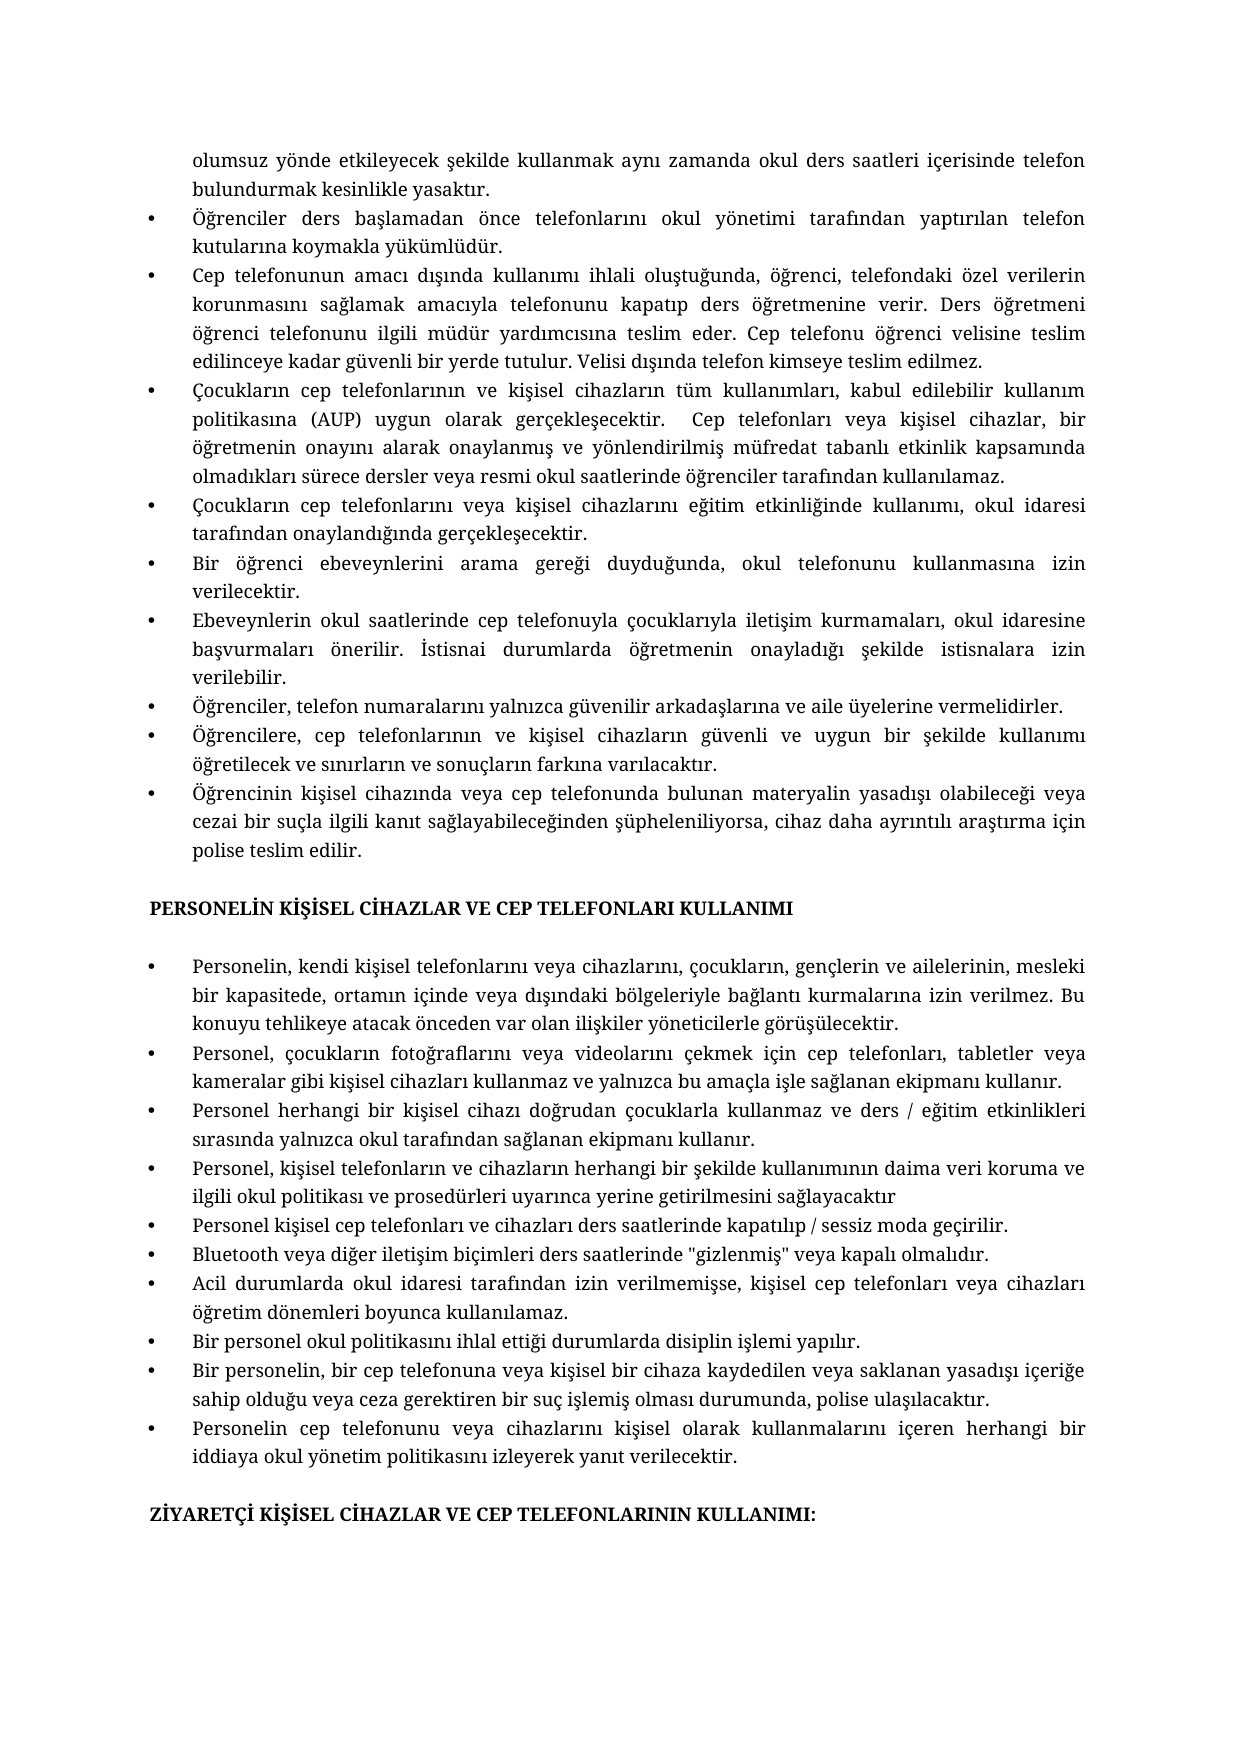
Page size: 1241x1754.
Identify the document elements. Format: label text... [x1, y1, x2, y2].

subtitle PERSONELİN KİŞİSEL CİHAZLAR VE CEP TELEFONLARI KULLANIMI [149, 895, 1093, 921]
list Bluetooth veya diğer iletişim biçimleri ders saatlerinde "gizlenmiş" veya kapalı olmalıdır. [148, 1242, 1087, 1267]
list Personel herhangi bir kişisel cihazı doğrudan çocuklarla kullanmaz ve ders / eğitim etkinlikleri sırasında yalnızca okul tarafından sağlanan ekipmanı kullanır. [148, 1097, 1087, 1151]
list Personel kişisel cep telefonları ve cihazları ders saatlerinde kapatılıp / sessiz moda geçirilir. [148, 1213, 1087, 1238]
list Çocukların cep telefonlarının ve kişisel cihazların tüm kullanımları, kabul edilebilir kullanım politikasına (AUP) uygun olarak gerçekleşecektir. Cep telefonları veya kişisel cihazlar, bir öğretmenin onayını alarak onaylanmış ve yönlendirilmiş müfredat tabanlı etkinlik kapsamında olmadıkları sürece dersler veya resmi okul saatlerinde öğrenciler tarafından kullanılamaz. [148, 377, 1087, 489]
list Öğrenciler ders başlamadan önce telefonlarını okul yönetimi tarafından yaptırılan telefon kutularına koymakla yükümlüdür. [148, 205, 1087, 259]
list Personel, kişisel telefonların ve cihazların herhangi bir şekilde kullanımının daima veri koruma ve ilgili okul politikası ve prosedürleri uyarınca yerine getirilmesini sağlayacaktır [148, 1155, 1087, 1209]
list Çocukların cep telefonlarını veya kişisel cihazlarını eğitim etkinliğinde kullanımı, okul idaresi tarafından onaylandığında gerçekleşecektir. [148, 492, 1087, 546]
list Acil durumlarda okul idaresi tarafından izin verilmemişse, kişisel cep telefonları veya cihazları öğretim dönemleri boyunca kullanılamaz. [148, 1271, 1087, 1325]
text ZİYARETÇİ KİŞİSEL CİHAZLAR VE CEP TELEFONLARININ KULLANIMI: [149, 1502, 1093, 1527]
list Ebeveynlerin okul saatlerinde cep telefonuyla çocuklarıyla iletişim kurmamaları, okul idaresine başvurmaları önerilir. İstisnai durumlarda öğretmenin onayladığı şekilde istisnalara izin verilebilir. [148, 607, 1087, 690]
list Personel, çocukların fotoğraflarını veya videolarını çekmek için cep telefonları, tabletler veya kameralar gibi kişisel cihazları kullanmaz ve yalnızca bu amaçla işle sağlanan ekipmanı kullanır. [148, 1040, 1087, 1094]
list Bir personelin, bir cep telefonuna veya kişisel bir cihaza kaydedilen veya saklanan yasadışı içeriğe sahip olduğu veya ceza gerektiren bir suç işlemiş olması durumunda, polise ulaşılacaktır. [148, 1357, 1087, 1411]
list Öğrenciler, telefon numaralarını yalnızca güvenilir arkadaşlarına ve aile üyelerine vermelidirler. [148, 693, 1087, 719]
list Öğrencilere, cep telefonlarının ve kişisel cihazların güvenli ve uygun bir şekilde kullanımı öğretilecek ve sınırların ve sonuçların farkına varılacaktır. [148, 723, 1087, 777]
list Personelin cep telefonunu veya cihazlarını kişisel olarak kullanmalarını içeren herhangi bir iddiaya okul yönetim politikasını izleyerek yanıt verilecektir. [148, 1415, 1087, 1469]
list Öğrencinin kişisel cihazında veya cep telefonunda bulunan materyalin yasadışı olabileceği veya cezai bir suçla ilgili kanıt sağlayabileceğinden şüpheleniliyorsa, cihaz daha ayrıntılı araştırma için polise teslim edilir. [148, 780, 1087, 863]
list Cep telefonunun amacı dışında kullanımı ihlali oluştuğunda, öğrenci, telefondaki özel verilerin korunmasını sağlamak amacıyla telefonunu kapatıp ders öğretmenine verir. Ders öğretmeni öğrenci telefonunu ilgili müdür yardımcısına teslim eder. Cep telefonu öğrenci velisine teslim edilinceye kadar güvenli bir yerde tutulur. Velisi dışında telefon kimseye teslim edilmez. [148, 263, 1087, 374]
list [148, 148, 1087, 202]
list Bir personel okul politikasını ihlal ettiği durumlarda disiplin işlemi yapılır. [148, 1328, 1087, 1354]
list Bir öğrenci ebeveynlerini arama gereği duyduğunda, okul telefonunu kullanmasına izin verilecektir. [148, 550, 1087, 604]
list Personelin, kendi kişisel telefonlarını veya cihazlarını, çocukların, gençlerin ve ailelerinin, mesleki bir kapasitede, ortamın içinde veya dışındaki bölgeleriyle bağlantı kurmalarına izin verilmez. Bu konuyu tehlikeye atacak önceden var olan ilişkiler yöneticilerle görüşülecektir. [148, 954, 1087, 1036]
